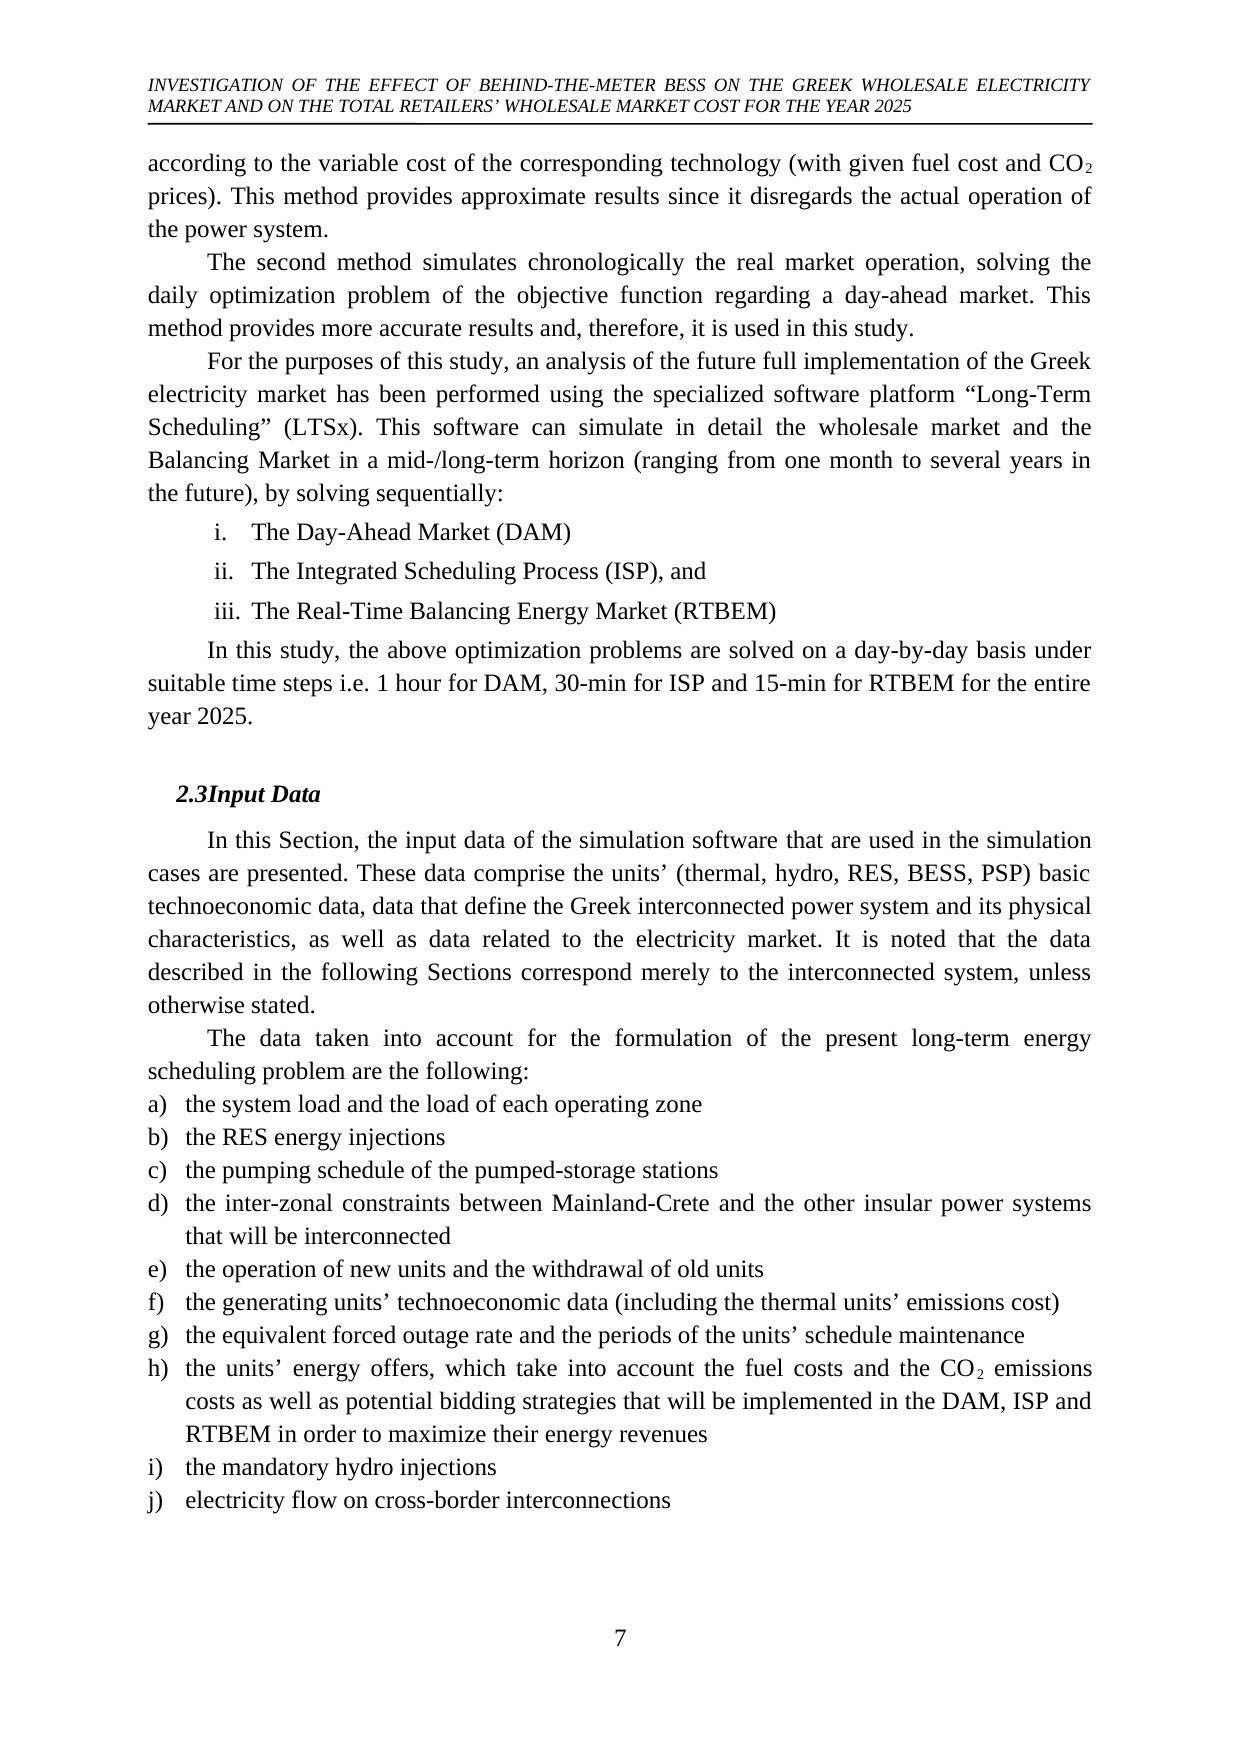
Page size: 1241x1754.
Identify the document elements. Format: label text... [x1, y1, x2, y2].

list the operation of new units and the withdrawal of old units [148, 1254, 1092, 1283]
text The second method simulates chronologically the real market operation, solving the daily optimization problem of the objective function regarding a day-ahead market. This method provides more accurate results and, therefore, it is used in this study. [148, 247, 1092, 342]
list the mandatory hydro injections [148, 1452, 1092, 1481]
list the system load and the load of each operating zone [148, 1089, 1092, 1118]
list The Integrated Scheduling Process (ISP), and [214, 556, 1092, 585]
list the pumping schedule of the pumped-storage stations [148, 1155, 1092, 1184]
text In this study, the above optimization problems are solved on a day-by-day basis under suitable time steps i.e. 1 hour for DAM, 30-min for ISP and 15-min for RTBEM for the entire year 2025. [148, 635, 1092, 730]
list the units’ energy offers, which take into account the fuel costs and the CO2 emissions costs as well as potential bidding strategies that will be implemented in the DAM, ISP and RTBEM in order to maximize their energy revenues [148, 1353, 1092, 1448]
list The Day-Ahead Market (DAM) [214, 517, 1092, 546]
text In this Section, the input data of the simulation software that are used in the simulation cases are presented. These data comprise the units’ (thermal, hydro, RES, BESS, PSP) basic technoeconomic data, data that define the Greek interconnected power system and its physical characteristics, as well as data related to the electricity market. It is noted that the data described in the following Sections correspond merely to the interconnected system, unless otherwise stated. [148, 825, 1092, 1019]
list the equivalent forced outage rate and the periods of the units’ schedule maintenance [148, 1320, 1092, 1349]
subtitle Input Data [176, 779, 1092, 808]
list The Real-Time Balancing Energy Market (RTBEM) [214, 596, 1092, 624]
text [148, 148, 1092, 242]
list the inter-zonal constraints between Mainland-Crete and the other insular power systems that will be interconnected [148, 1188, 1092, 1250]
list the generating units’ technoeconomic data (including the thermal units’ emissions cost) [148, 1287, 1092, 1316]
text For the purposes of this study, an analysis of the future full implementation of the Greek electricity market has been performed using the specialized software platform “Long-Term Scheduling” (LTSx). This software can simulate in detail the wholesale market and the Balancing Market in a mid-/long-term horizon (ranging from one month to several years in the future), by solving sequentially: [148, 346, 1092, 507]
list the RES energy injections [148, 1122, 1092, 1151]
list electricity flow on cross-border interconnections [148, 1486, 1092, 1514]
text The data taken into account for the formulation of the present long-term energy scheduling problem are the following: [148, 1023, 1092, 1085]
